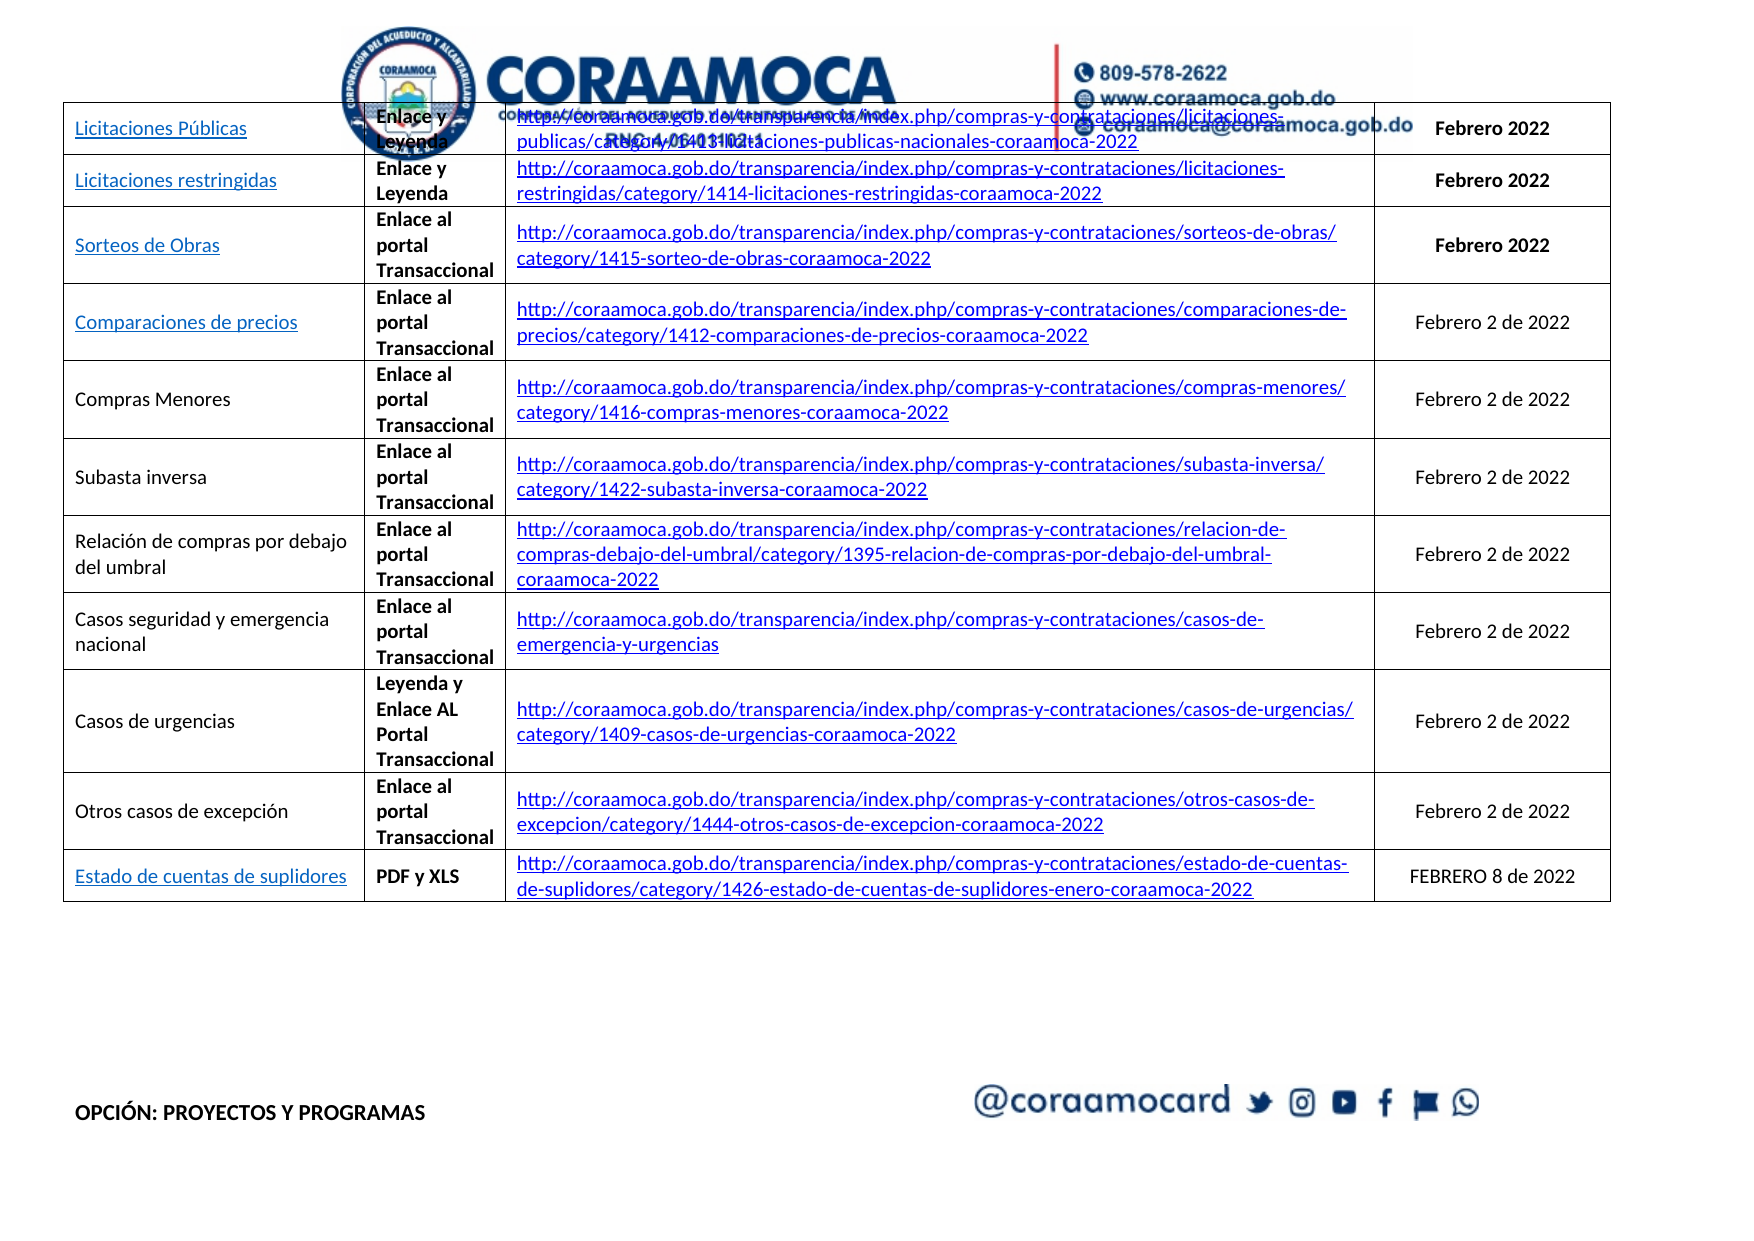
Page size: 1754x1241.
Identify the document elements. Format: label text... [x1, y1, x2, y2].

table_cell Casos de urgencias [64, 670, 364, 772]
table_cell PDF y XLS [365, 850, 505, 901]
table_cell Enlace y Leyenda [365, 155, 505, 206]
table_cell http://coraamoca.gob.do/transparencia/index.php/compras-y-contrataciones/compras-menores/category/1416-compras-menores-coraamoca-2022 [506, 361, 1374, 437]
table_cell Comparaciones de precios [64, 284, 364, 360]
table_cell http://coraamoca.gob.do/transparencia/index.php/compras-y-contrataciones/relacion-de-compras-debajo-del-umbral/category/1395-relacion-de-compras-por-debajo-del-umbral-coraamoca-2022 [506, 516, 1374, 592]
table_cell http://coraamoca.gob.do/transparencia/index.php/compras-y-contrataciones/sorteos-de-obras/category/1415-sorteo-de-obras-coraamoca-2022 [506, 207, 1374, 283]
table_cell Leyenda y Enlace AL Portal Transaccional [365, 670, 505, 772]
table_cell http://coraamoca.gob.do/transparencia/index.php/compras-y-contrataciones/casos-de-urgencias/category/1409-casos-de-urgencias-coraamoca-2022 [506, 670, 1374, 772]
table_cell Febrero 2 de 2022 [1375, 670, 1610, 772]
table_cell http://coraamoca.gob.do/transparencia/index.php/compras-y-contrataciones/subasta-inversa/category/1422-subasta-inversa-coraamoca-2022 [506, 439, 1374, 515]
table_cell Estado de cuentas de suplidores [64, 850, 364, 901]
table_cell Subasta inversa [64, 439, 364, 515]
table_cell Febrero 2 de 2022 [1375, 439, 1610, 515]
table_cell Enlace al portal Transaccional [365, 593, 505, 669]
table_cell Febrero 2022 [1375, 103, 1610, 154]
table_cell Febrero 2 de 2022 [1375, 284, 1610, 360]
table_cell http://coraamoca.gob.do/transparencia/index.php/compras-y-contrataciones/licitaciones-publicas/category/1413-licitaciones-publicas-nacionales-coraamoca-2022 [506, 103, 1374, 154]
table_cell Enlace al portal Transaccional [365, 284, 505, 360]
table_cell Compras Menores [64, 361, 364, 437]
table_cell http://coraamoca.gob.do/transparencia/index.php/compras-y-contrataciones/estado-de-cuentas-de-suplidores/category/1426-estado-de-cuentas-de-suplidores-enero-coraamoca-2022 [506, 850, 1374, 901]
table_cell Febrero 2022 [1375, 155, 1610, 206]
picture [974, 1084, 1479, 1098]
table_cell http://coraamoca.gob.do/transparencia/index.php/compras-y-contrataciones/licitaciones-restringidas/category/1414-licitaciones-restringidas-coraamoca-2022 [506, 155, 1374, 206]
table_cell Enlace y Leyenda [365, 103, 505, 154]
table_cell Casos seguridad y emergencia nacional [64, 593, 364, 669]
picture [341, 26, 1413, 102]
table_cell Febrero 2 de 2022 [1375, 361, 1610, 437]
table_cell Enlace al portal Transaccional [365, 361, 505, 437]
table_cell Febrero 2022 [1375, 207, 1610, 283]
table_cell Enlace al portal Transaccional [365, 773, 505, 849]
text OPCIÓN: PROYECTOS Y PROGRAMAS [75, 1098, 1679, 1126]
table_cell http://coraamoca.gob.do/transparencia/index.php/compras-y-contrataciones/casos-de-emergencia-y-urgencias [506, 593, 1374, 669]
table_cell Sorteos de Obras [64, 207, 364, 283]
table_cell Enlace al portal Transaccional [365, 439, 505, 515]
table_cell Febrero 2 de 2022 [1375, 773, 1610, 849]
table_cell Enlace al portal Transaccional [365, 207, 505, 283]
table_cell Enlace al portal Transaccional [365, 516, 505, 592]
table_cell Otros casos de excepción [64, 773, 364, 849]
table_cell Febrero 2 de 2022 [1375, 516, 1610, 592]
table_cell Febrero 2 de 2022 [1375, 593, 1610, 669]
table_cell Licitaciones Públicas [64, 103, 364, 154]
table_cell Licitaciones restringidas [64, 155, 364, 206]
table_cell FEBRERO 8 de 2022 [1375, 850, 1610, 901]
table_cell Relación de compras por debajo del umbral [64, 516, 364, 592]
table_cell http://coraamoca.gob.do/transparencia/index.php/compras-y-contrataciones/comparaciones-de-precios/category/1412-comparaciones-de-precios-coraamoca-2022 [506, 284, 1374, 360]
table_cell http://coraamoca.gob.do/transparencia/index.php/compras-y-contrataciones/otros-casos-de-excepcion/category/1444-otros-casos-de-excepcion-coraamoca-2022 [506, 773, 1374, 849]
